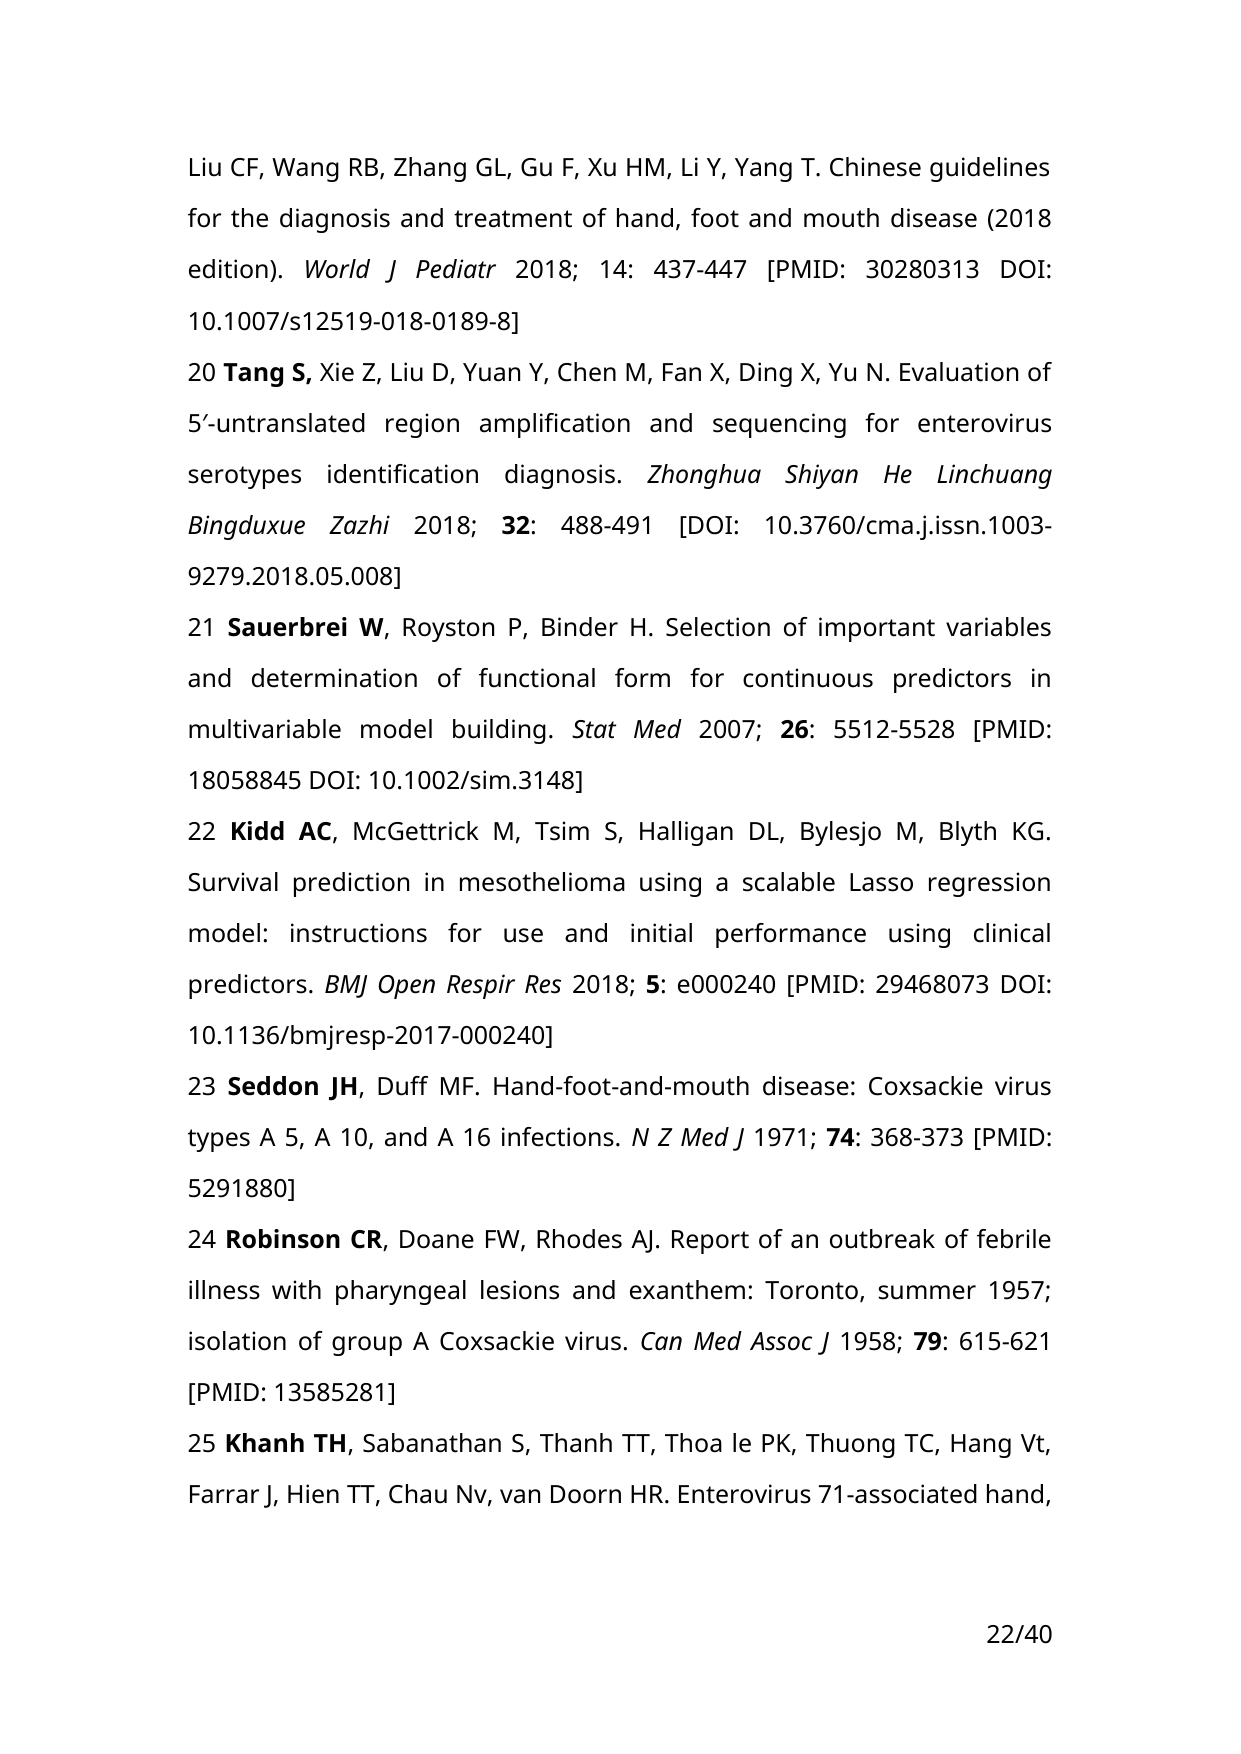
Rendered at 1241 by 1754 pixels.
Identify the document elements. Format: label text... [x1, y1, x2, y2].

text 21 Sauerbrei W, Royston P, Binder H. Selection of important variables and determination of functional form for continuous predictors in multivariable model building. Stat Med 2007; 26: 5512-5528 [PMID: 18058845 DOI: 10.1002/sim.3148] [187, 609, 1053, 797]
text 24 Robinson CR, Doane FW, Rhodes AJ. Report of an outbreak of febrile illness with pharyngeal lesions and exanthem: Toronto, summer 1957; isolation of group A Coxsackie virus. Can Med Assoc J 1958; 79: 615-621 [PMID: 13585281] [187, 1222, 1053, 1409]
text 23 Seddon JH, Duff MF. Hand-foot-and-mouth disease: Coxsackie virus types A 5, A 10, and A 16 infections. N Z Med J 1971; 74: 368-373 [PMID: 5291880] [187, 1069, 1053, 1205]
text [187, 1426, 1053, 1511]
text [187, 150, 1053, 337]
text 22 Kidd AC, McGettrick M, Tsim S, Halligan DL, Bylesjo M, Blyth KG. Survival prediction in mesothelioma using a scalable Lasso regression model: instructions for use and initial performance using clinical predictors. BMJ Open Respir Res 2018; 5: e000240 [PMID: 29468073 DOI: 10.1136/bmjresp-2017-000240] [187, 813, 1053, 1052]
text 20 Tang S, Xie Z, Liu D, Yuan Y, Chen M, Fan X, Ding X, Yu N. Evaluation of 5′-untranslated region amplification and sequencing for enterovirus serotypes identification diagnosis. Zhonghua Shiyan He Linchuang Bingduxue Zazhi 2018; 32: 488-491 [DOI: 10.3760/cma.j.issn.1003-9279.2018.05.008] [187, 354, 1053, 592]
